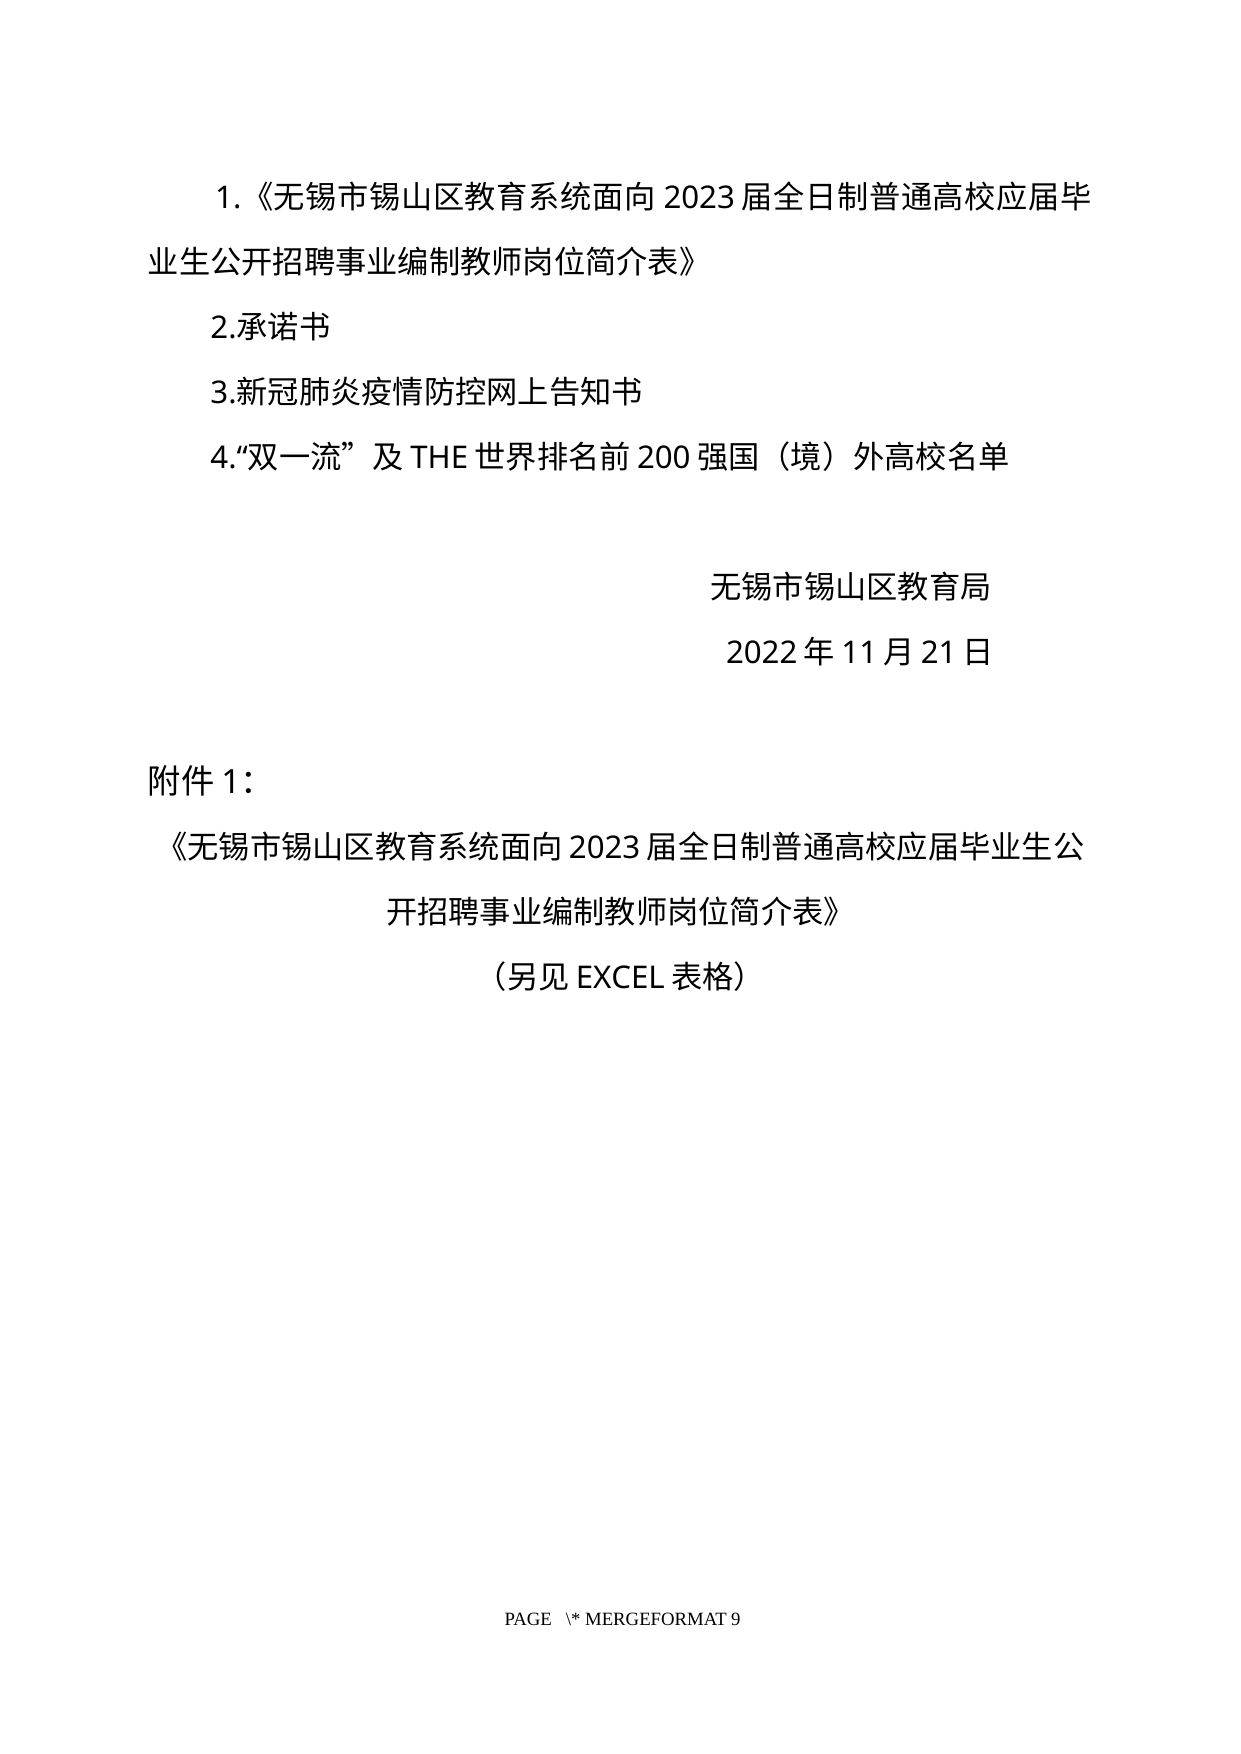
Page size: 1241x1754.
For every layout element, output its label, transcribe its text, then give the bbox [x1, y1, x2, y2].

text 附件1： [148, 747, 1092, 812]
text 4.“双一流”及THE世界排名前200强国（境）外高校名单 [148, 422, 1092, 487]
text （另见EXCEL表格） [148, 942, 1092, 1007]
text 《无锡市锡山区教育系统面向2023届全日制普通高校应届毕业生公开招聘事业编制教师岗位简介表》 [148, 812, 1092, 942]
text 3.新冠肺炎疫情防控网上告知书 [148, 357, 1092, 422]
text 2022年11月21日 [148, 617, 1092, 682]
text 1.《无锡市锡山区教育系统面向2023届全日制普通高校应届毕业生公开招聘事业编制教师岗位简介表》 [148, 162, 1092, 292]
text 无锡市锡山区教育局 [148, 552, 1092, 617]
text 2.承诺书 [148, 292, 1092, 357]
